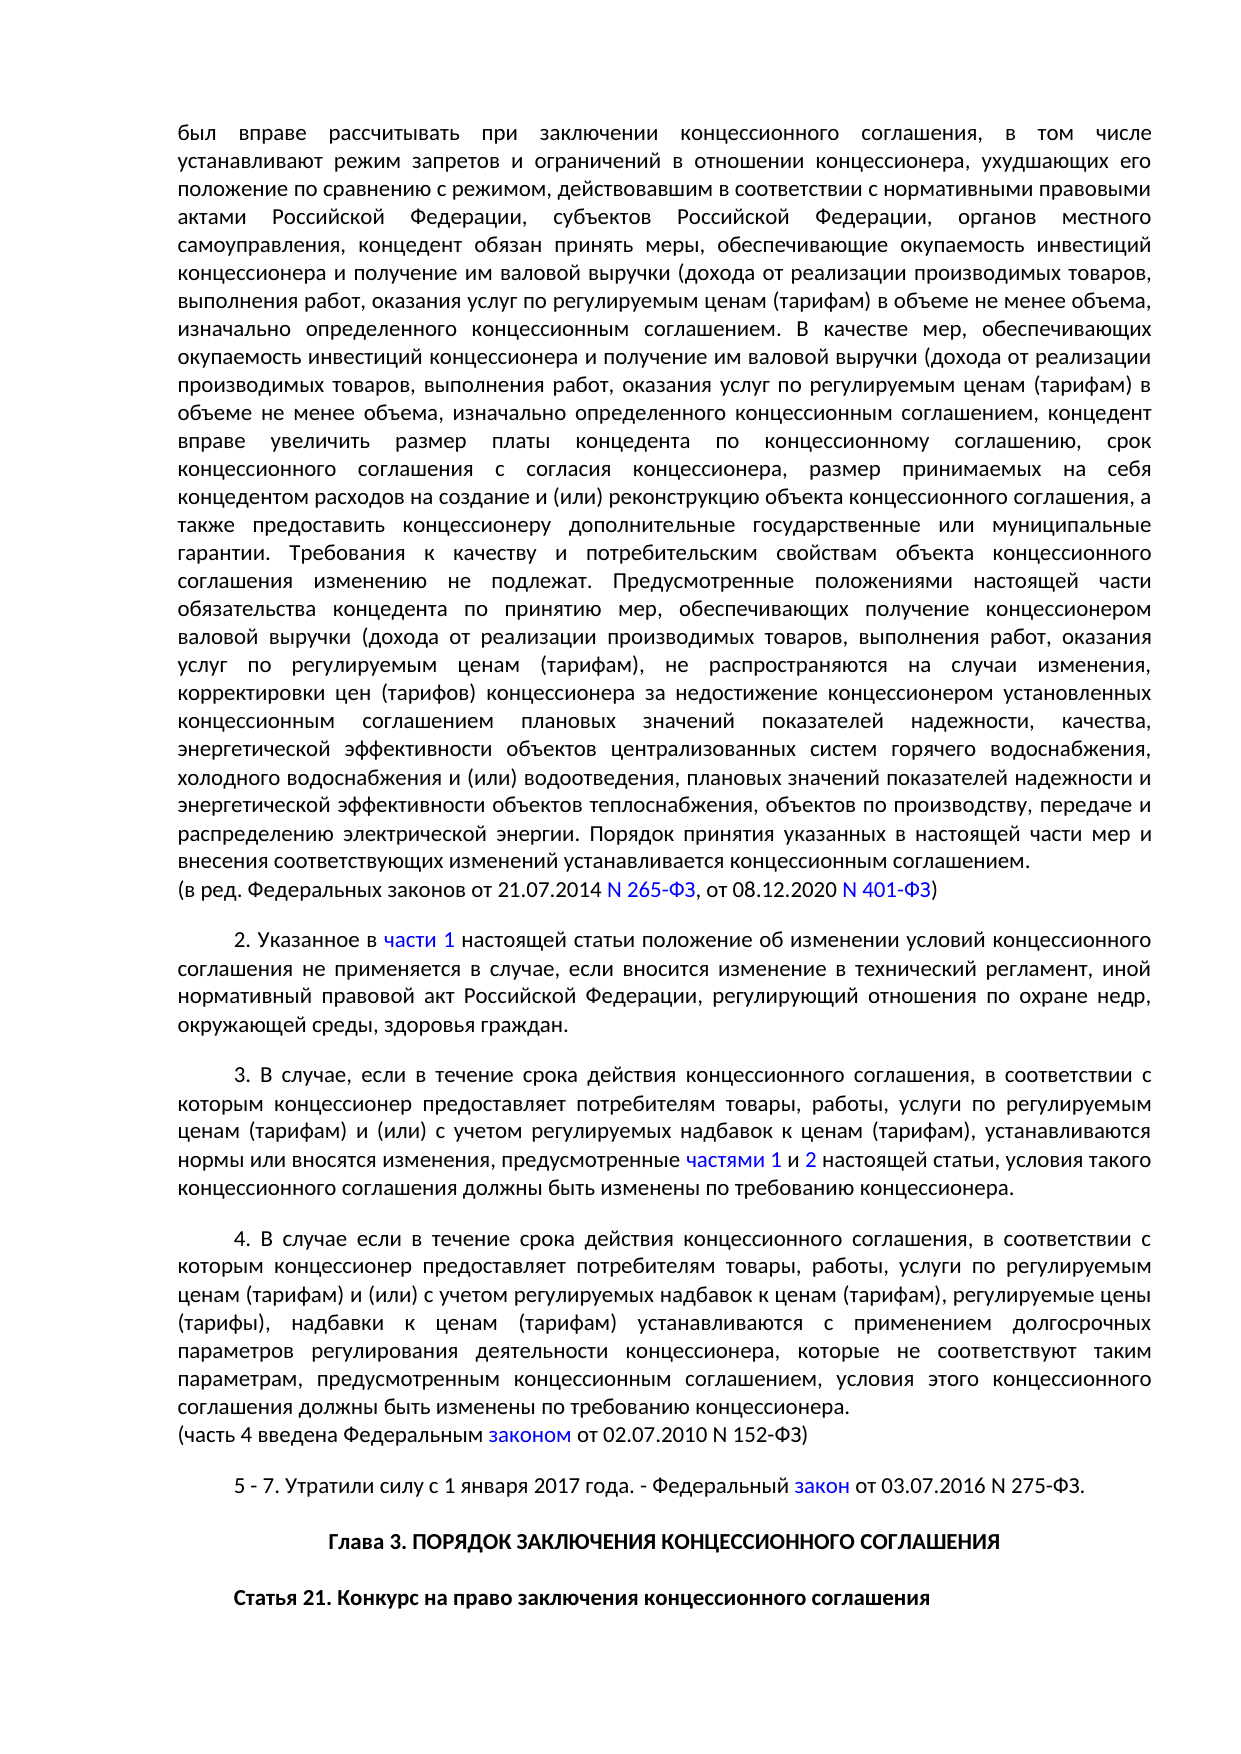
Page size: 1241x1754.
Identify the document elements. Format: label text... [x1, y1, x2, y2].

text 3. В случае, если в течение срока действия концессионного соглашения, в соответствии с которым концессионер предоставляет потребителям товары, работы, услуги по регулируемым ценам (тарифам) и (или) с учетом регулируемых надбавок к ценам (тарифам), устанавливаются нормы или вносятся изменения, предусмотренные частями 1 и 2 настоящей статьи, условия такого концессионного соглашения должны быть изменены по требованию концессионера. [177, 1061, 1152, 1201]
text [177, 118, 1152, 875]
title Статья 21. Конкурс на право заключения концессионного соглашения [177, 1583, 1152, 1611]
text 5 - 7. Утратили силу с 1 января 2017 года. - Федеральный закон от 03.07.2016 N 275-ФЗ. [177, 1471, 1152, 1499]
text (часть 4 введена Федеральным законом от 02.07.2010 N 152-ФЗ) [177, 1420, 1152, 1448]
text 2. Указанное в части 1 настоящей статьи положение об изменении условий концессионного соглашения не применяется в случае, если вносится изменение в технический регламент, иной нормативный правовой акт Российской Федерации, регулирующий отношения по охране недр, окружающей среды, здоровья граждан. [177, 926, 1152, 1038]
text 4. В случае если в течение срока действия концессионного соглашения, в соответствии с которым концессионер предоставляет потребителям товары, работы, услуги по регулируемым ценам (тарифам) и (или) с учетом регулируемых надбавок к ценам (тарифам), регулируемые цены (тарифы), надбавки к ценам (тарифам) устанавливаются с применением долгосрочных параметров регулирования деятельности концессионера, которые не соответствуют таким параметрам, предусмотренным концессионным соглашением, условия этого концессионного соглашения должны быть изменены по требованию концессионера. [177, 1224, 1152, 1420]
title Глава 3. ПОРЯДОК ЗАКЛЮЧЕНИЯ КОНЦЕССИОННОГО СОГЛАШЕНИЯ [177, 1527, 1152, 1555]
text (в ред. Федеральных законов от 21.07.2014 N 265-ФЗ, от 08.12.2020 N 401-ФЗ) [177, 875, 1152, 903]
